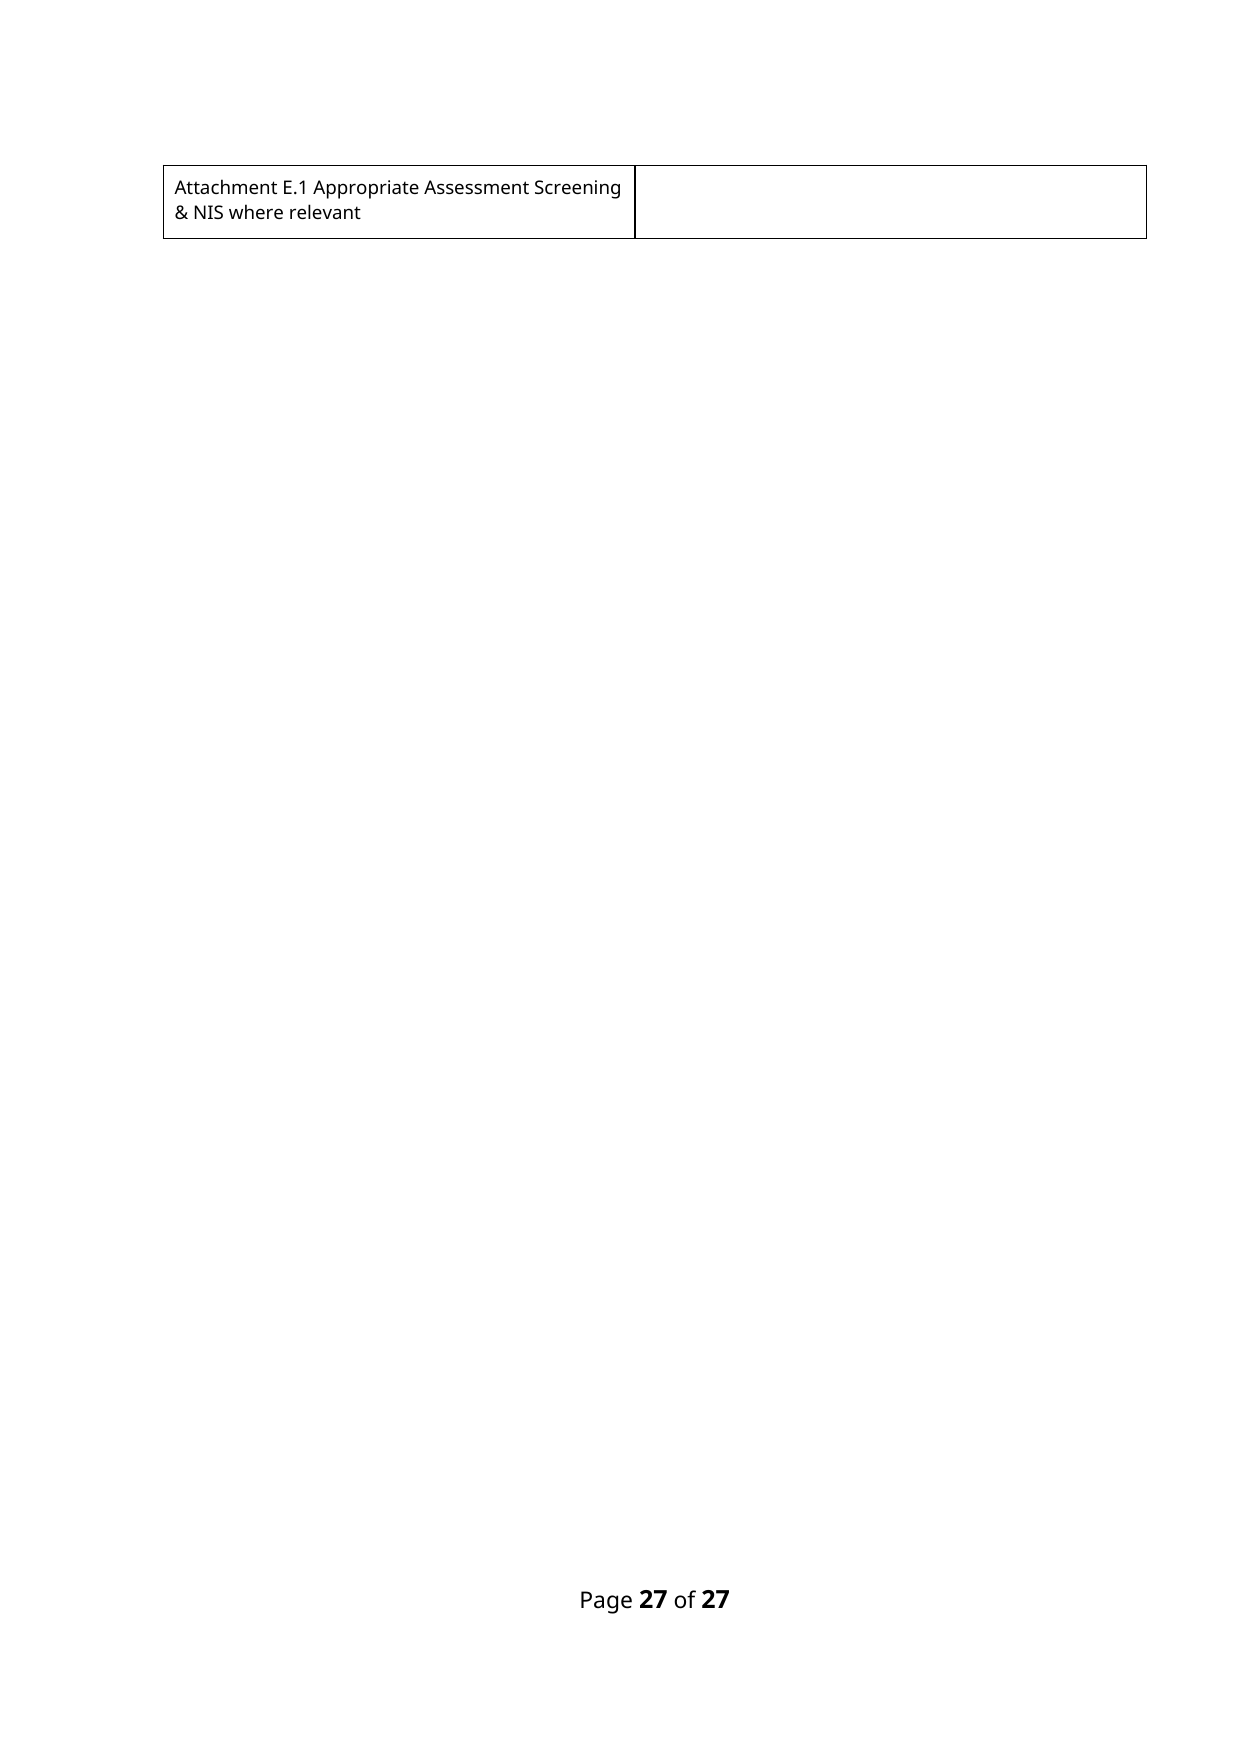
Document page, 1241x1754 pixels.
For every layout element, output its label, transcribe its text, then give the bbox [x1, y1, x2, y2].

table_cell [636, 166, 1146, 238]
table_cell Attachment E.1 Appropriate Assessment Screening & NIS where relevant [164, 166, 634, 238]
